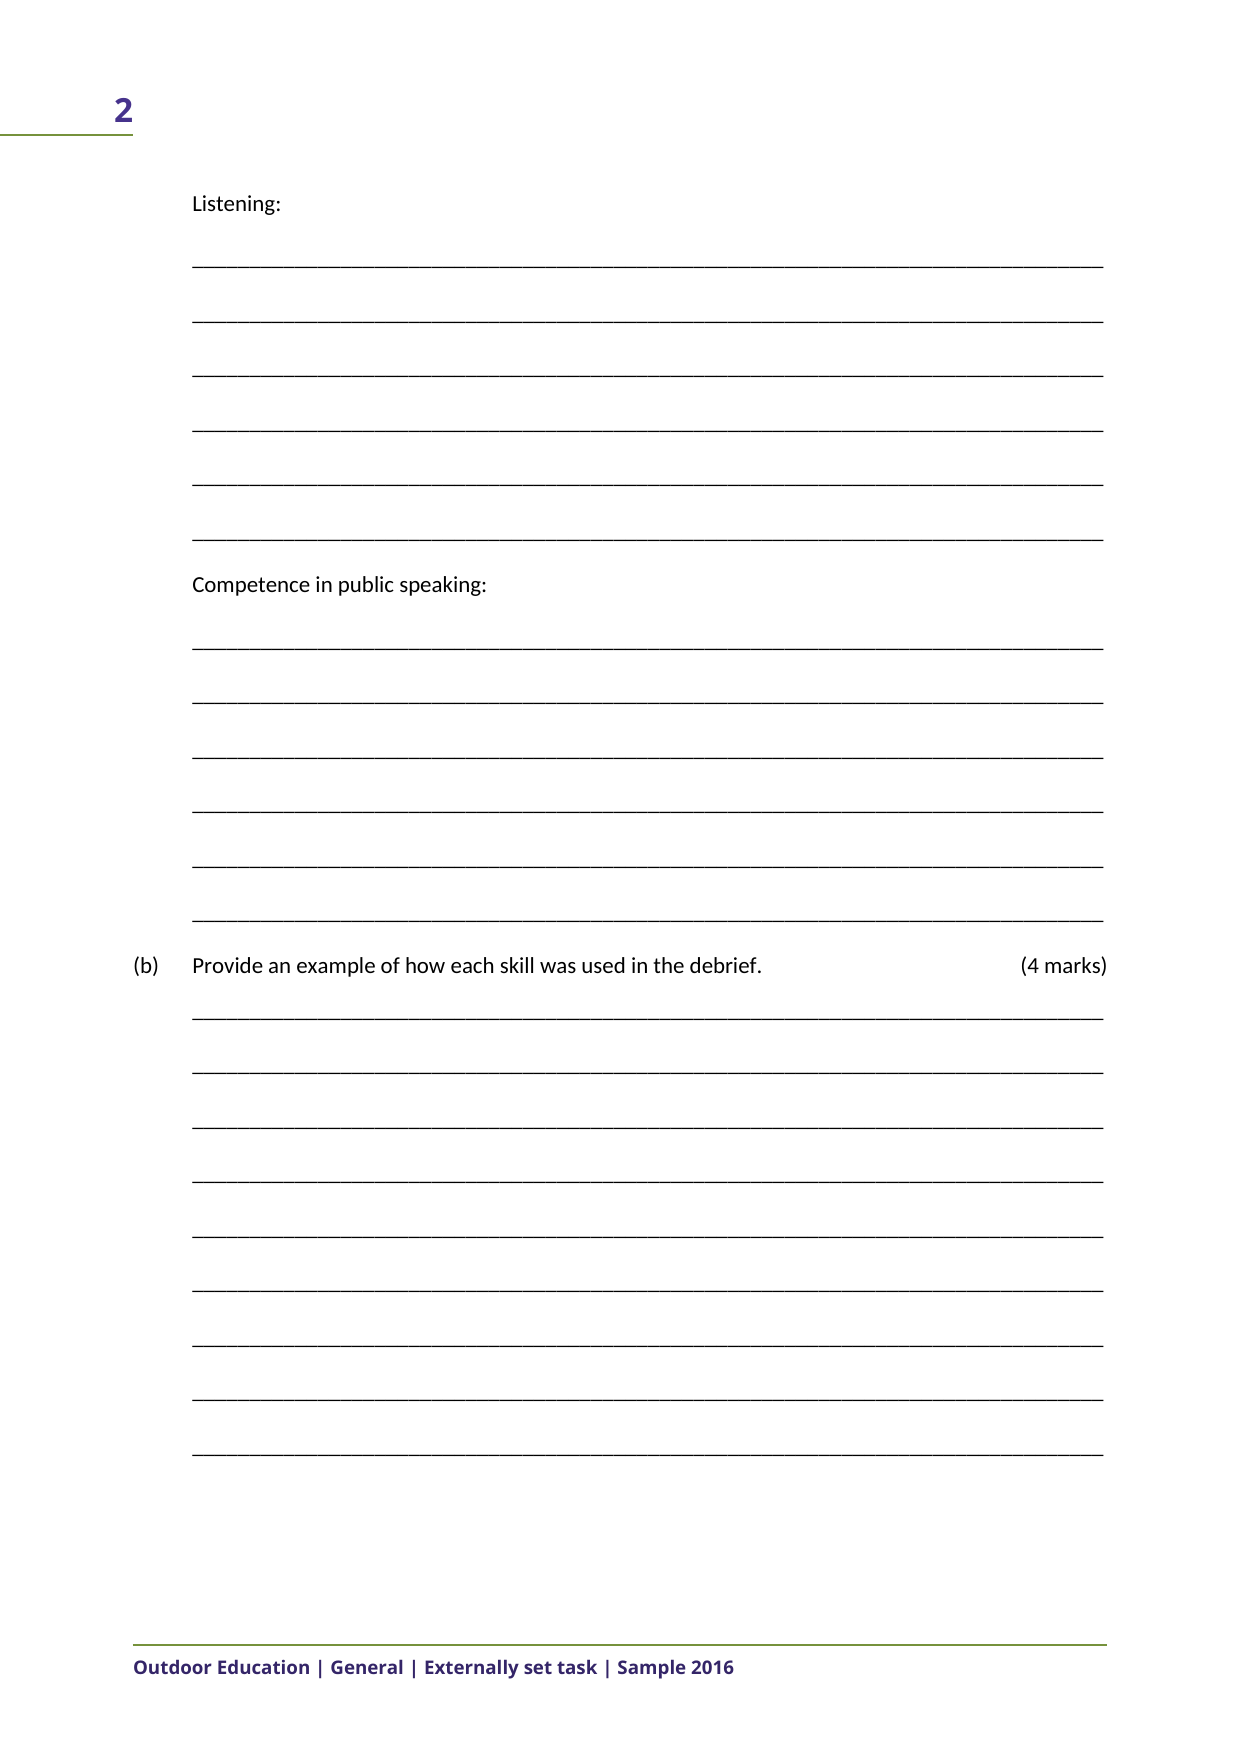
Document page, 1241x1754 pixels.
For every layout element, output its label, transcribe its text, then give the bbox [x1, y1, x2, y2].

text (b) Provide an example of how each skill was used in the debrief. (4 marks) [133, 952, 1107, 980]
text ________________________________________________________________________________ [192, 995, 1107, 1023]
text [192, 1376, 1107, 1404]
text ________________________________________________________________________________ [192, 461, 1107, 489]
text ________________________________________________________________________________ [192, 1104, 1107, 1132]
text ________________________________________________________________________________ [192, 625, 1107, 653]
text ________________________________________________________________________________ [192, 843, 1107, 871]
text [192, 298, 1107, 326]
text ________________________________________________________________________________ [192, 679, 1107, 707]
list Competence in public speaking: [192, 570, 1107, 598]
text ________________________________________________________________________________ [192, 1213, 1107, 1241]
text ________________________________________________________________________________ [192, 897, 1107, 925]
text ________________________________________________________________________________ [192, 407, 1107, 435]
list Listening: [192, 189, 1107, 217]
text ________________________________________________________________________________ [192, 516, 1107, 544]
text ________________________________________________________________________________ [192, 352, 1107, 380]
text ________________________________________________________________________________ [192, 1158, 1107, 1186]
text ________________________________________________________________________________ [192, 1322, 1107, 1350]
text ________________________________________________________________________________ [192, 734, 1107, 762]
text ________________________________________________________________________________ [192, 1049, 1107, 1077]
text ________________________________________________________________________________ [192, 1267, 1107, 1295]
text ________________________________________________________________________________ [192, 788, 1107, 816]
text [192, 1431, 1107, 1459]
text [192, 243, 1107, 271]
